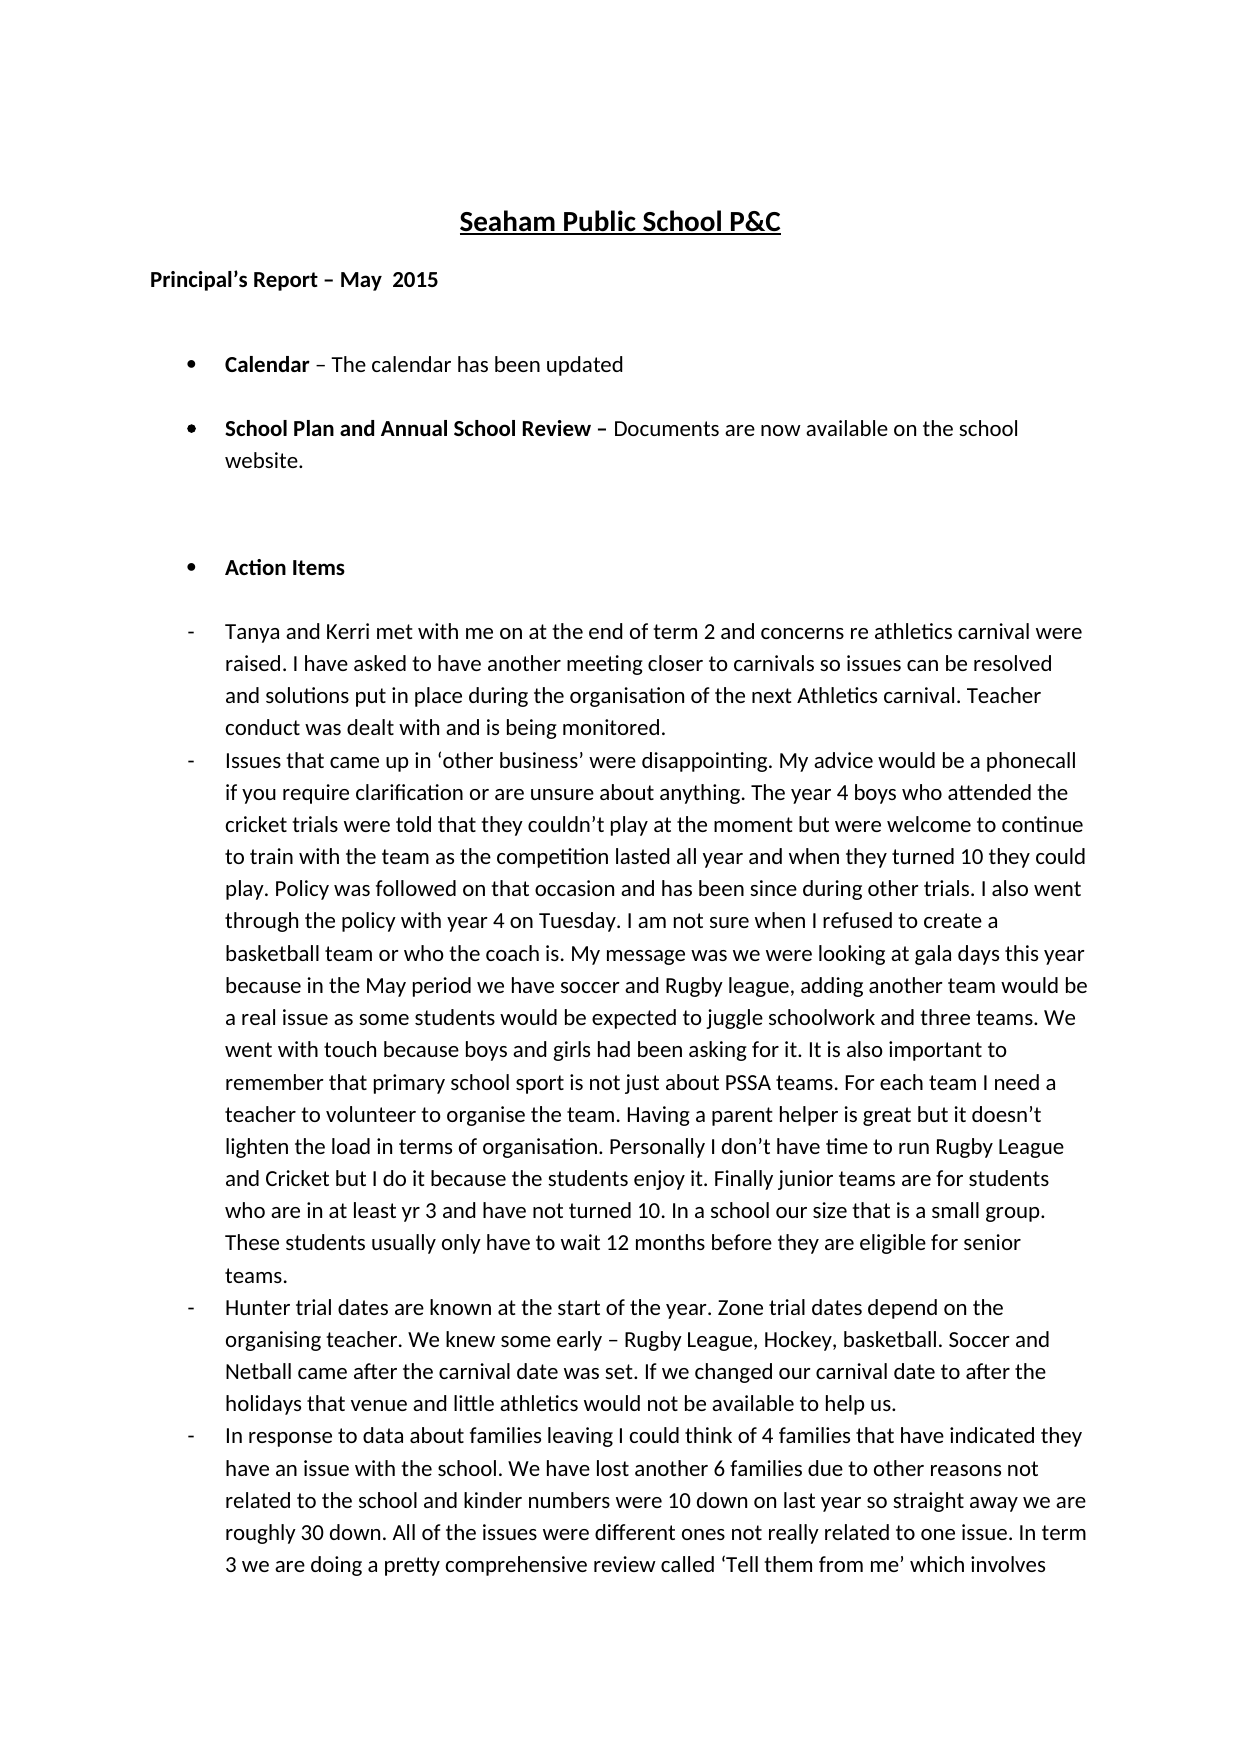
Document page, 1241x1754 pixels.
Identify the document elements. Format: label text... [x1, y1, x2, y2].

list Issues that came up in ‘other business’ were disappointing. My advice would be a phonecall if you require clarification or are unsure about anything. The year 4 boys who attended the cricket trials were told that they couldn’t play at the moment but were welcome to continue to train with the team as the competition lasted all year and when they turned 10 they could play. Policy was followed on that occasion and has been since during other trials. I also went through the policy with year 4 on Tuesday. I am not sure when I refused to create a basketball team or who the coach is. My message was we were looking at gala days this year because in the May period we have soccer and Rugby league, adding another team would be a real issue as some students would be expected to juggle schoolwork and three teams. We went with touch because boys and girls had been asking for it. It is also important to remember that primary school sport is not just about PSSA teams. For each team I need a teacher to volunteer to organise the team. Having a parent helper is great but it doesn’t lighten the load in terms of organisation. Personally I don’t have time to run Rugby League and Cricket but I do it because the students enjoy it. Finally junior teams are for students who are in at least yr 3 and have not turned 10. In a school our size that is a small group. These students usually only have to wait 12 months before they are eligible for senior teams. [187, 746, 1090, 1289]
list Action Items [187, 553, 1090, 581]
list Tanya and Kerri met with me on at the end of term 2 and concerns re athletics carnival were raised. I have asked to have another meeting closer to carnivals so issues can be resolved and solutions put in place during the organisation of the next Athletics carnival. Teacher conduct was dealt with and is being monitored. [187, 617, 1090, 742]
text Principal’s Report – May 2015 [150, 265, 1090, 293]
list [187, 1422, 1090, 1578]
list Calendar – The calendar has been updated [187, 350, 1090, 378]
list School Plan and Annual School Review – Documents are now available on the school website. [187, 414, 1090, 474]
list Hunter trial dates are known at the start of the year. Zone trial dates depend on the organising teacher. We knew some early – Rugby League, Hockey, basketball. Soccer and Netball came after the carnival date was set. If we changed our carnival date to after the holidays that venue and little athletics would not be available to help us. [187, 1293, 1090, 1417]
text Seaham Public School P&C [150, 203, 1090, 239]
